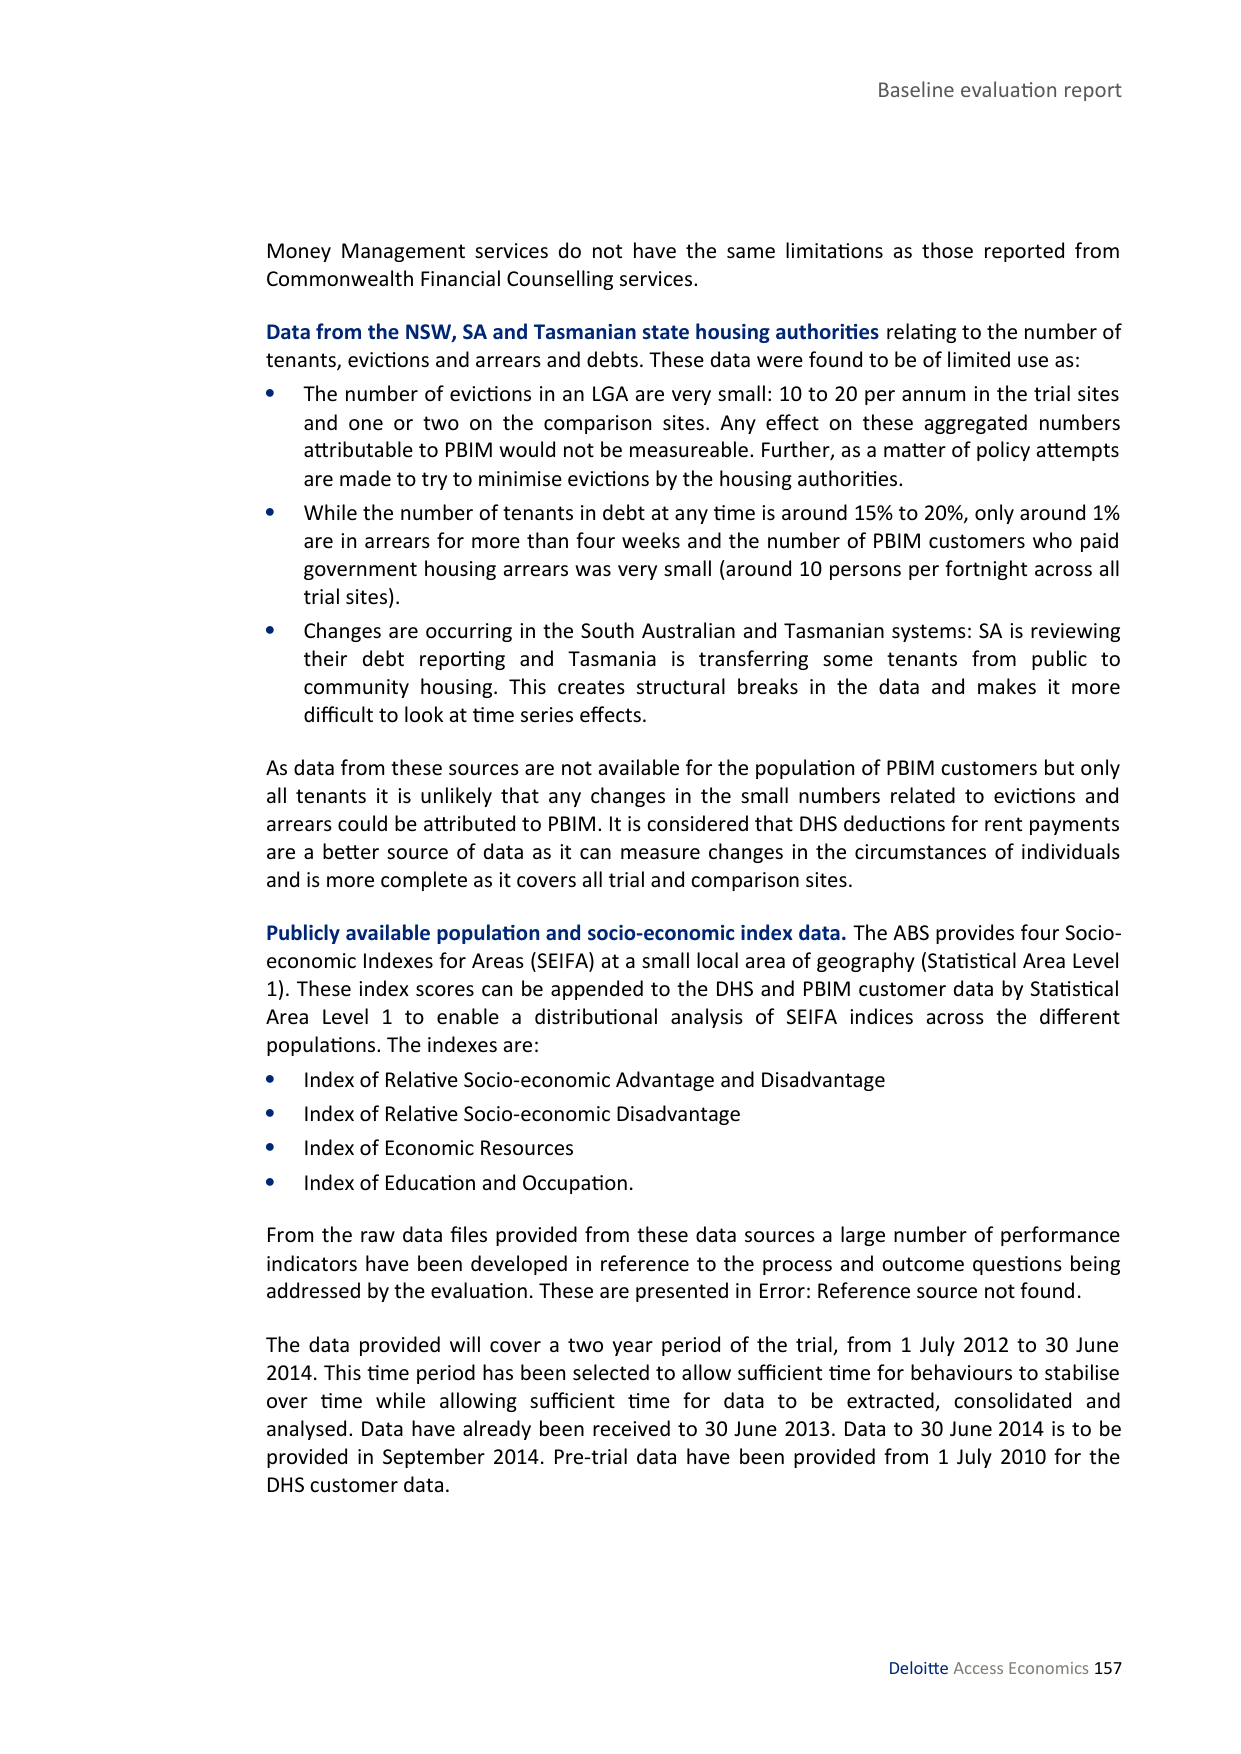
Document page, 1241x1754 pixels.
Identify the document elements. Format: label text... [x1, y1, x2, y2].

text The data provided will cover a two year period of the trial, from 1 July 2012 to 30 June 2014. This time period has been selected to allow sufficient time for behaviours to stabilise over time while allowing sufficient time for data to be extracted, consolidated and analysed. Data have already been received to 30 June 2013. Data to 30 June 2014 is to be provided in September 2014. Pre-trial data have been provided from 1 July 2010 for the DHS customer data. [266, 1330, 1122, 1498]
text While the number of tenants in debt at any time is around 15% to 20%, only around 1% are in arrears for more than four weeks and the number of PBIM customers who paid government housing arrears was very small (around 10 persons per fortnight across all trial sites). [266, 498, 1122, 610]
text Index of Relative Socio-economic Advantage and Disadvantage [266, 1065, 1122, 1093]
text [266, 236, 1122, 292]
text Data from the NSW, SA and Tasmanian state housing authorities relating to the number of tenants, evictions and arrears and debts. These data were found to be of limited use as: [266, 317, 1122, 373]
text Changes are occurring in the South Australian and Tasmanian systems: SA is reviewing their debt reporting and Tasmania is transferring some tenants from public to community housing. This creates structural breaks in the data and makes it more difficult to look at time series effects. [266, 616, 1122, 728]
text Index of Education and Occupation. [266, 1168, 1122, 1196]
text Publicly available population and socio-economic index data. The ABS provides four Socio-economic Indexes for Areas (SEIFA) at a small local area of geography (Statistical Area Level 1). These index scores can be appended to the DHS and PBIM customer data by Statistical Area Level 1 to enable a distributional analysis of SEIFA indices across the different populations. The indexes are: [266, 918, 1122, 1058]
text Index of Relative Socio-economic Disadvantage [266, 1099, 1122, 1127]
text Index of Economic Resources [266, 1133, 1122, 1161]
text The number of evictions in an LGA are very small: 10 to 20 per annum in the trial sites and one or two on the comparison sites. Any effect on these aggregated numbers attributable to PBIM would not be measureable. Further, as a matter of policy attempts are made to try to minimise evictions by the housing authorities. [266, 379, 1122, 492]
text As data from these sources are not available for the population of PBIM customers but only all tenants it is unlikely that any changes in the small numbers related to evictions and arrears could be attributed to PBIM. It is considered that DHS deductions for rent payments are a better source of data as it can measure changes in the circumstances of individuals and is more complete as it covers all trial and comparison sites. [266, 753, 1122, 893]
text From the raw data files provided from these data sources a large number of performance indicators have been developed in reference to the process and outcome questions being addressed by the evaluation. These are presented in Table 4.61. [266, 1221, 1122, 1305]
